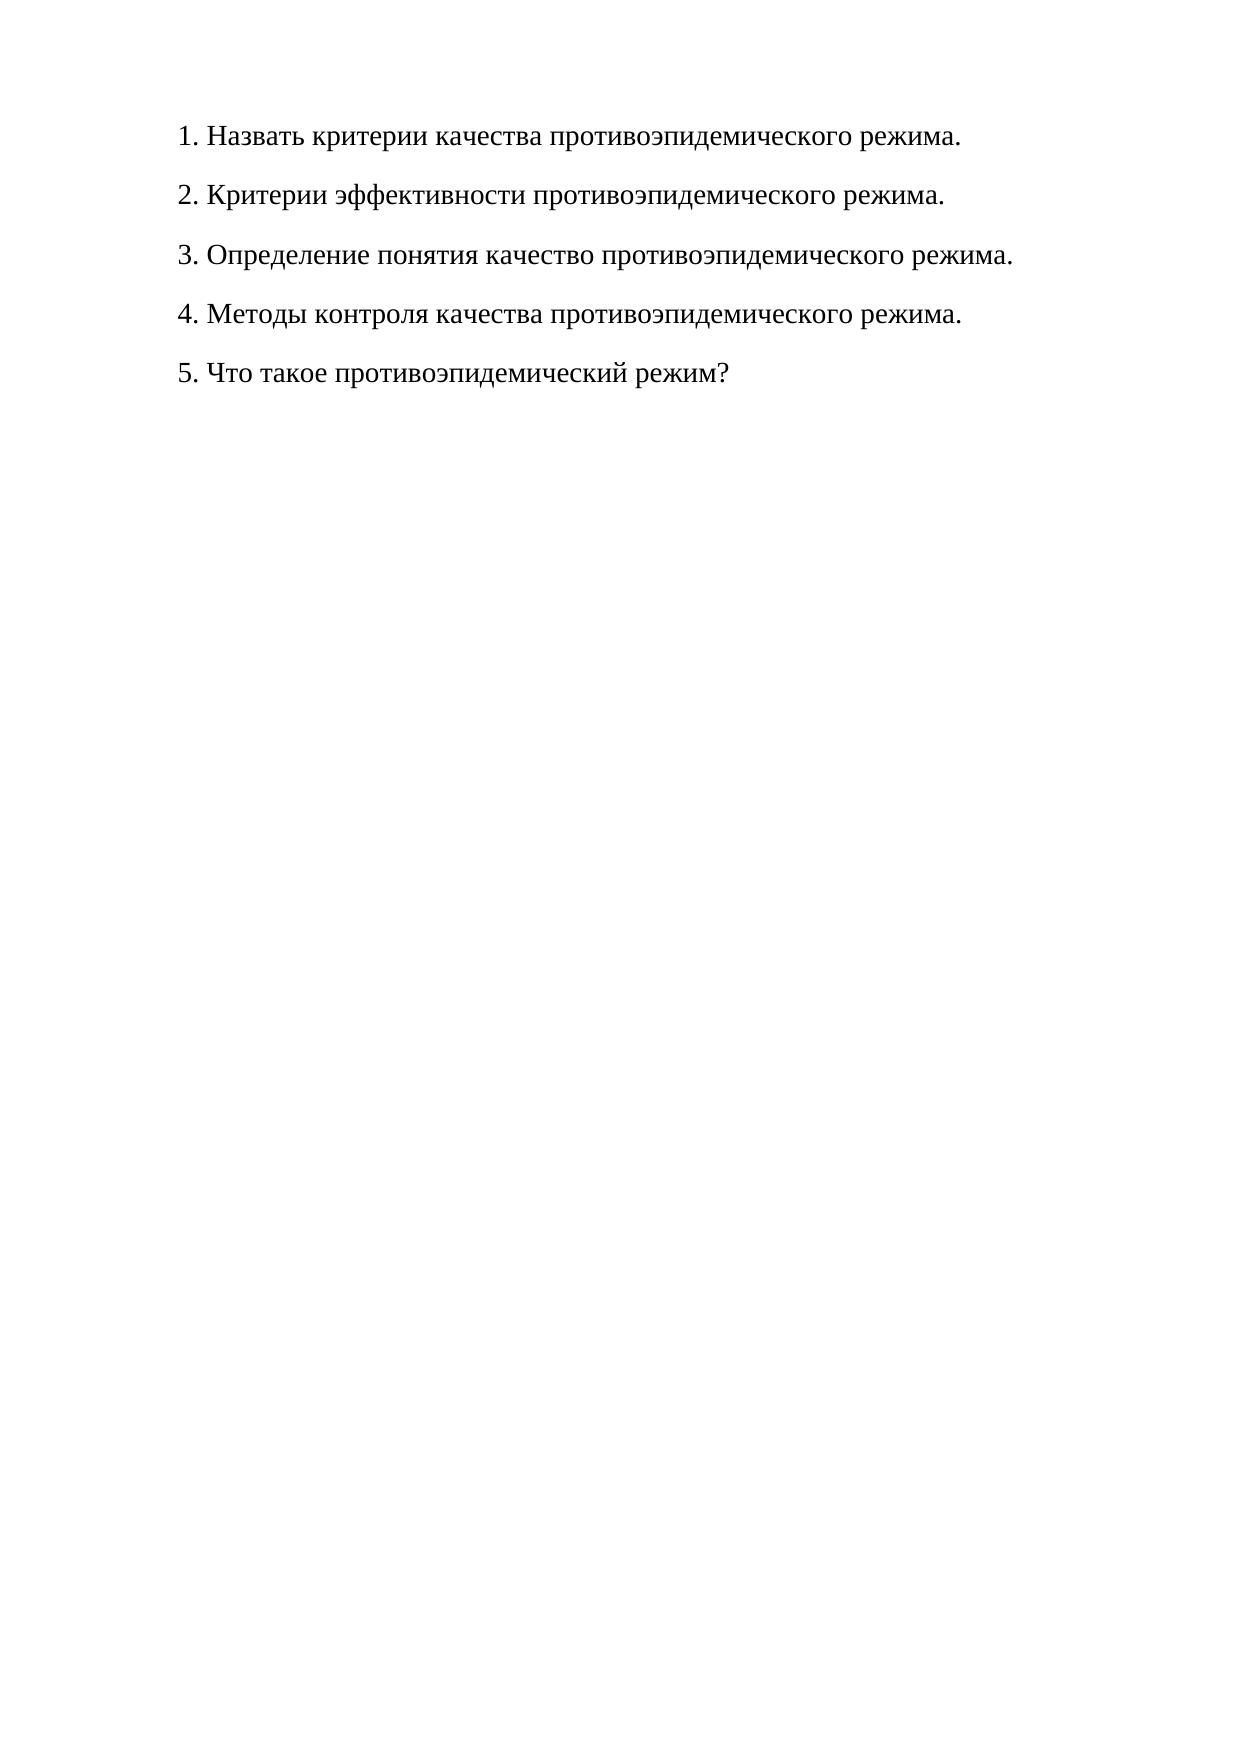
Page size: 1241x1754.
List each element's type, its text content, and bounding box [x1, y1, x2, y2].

text 3. Определение понятия качество противоэпидемического режима. [177, 237, 1152, 270]
text 4. Методы контроля качества противоэпидемического режима. [177, 296, 1152, 330]
text 1. Назвать критерии качества противоэпидемического режима. [177, 118, 1152, 152]
text 5. Что такое противоэпидемический режим? [177, 356, 1152, 389]
text 2. Критерии эффективности противоэпидемического режима. [177, 177, 1152, 211]
